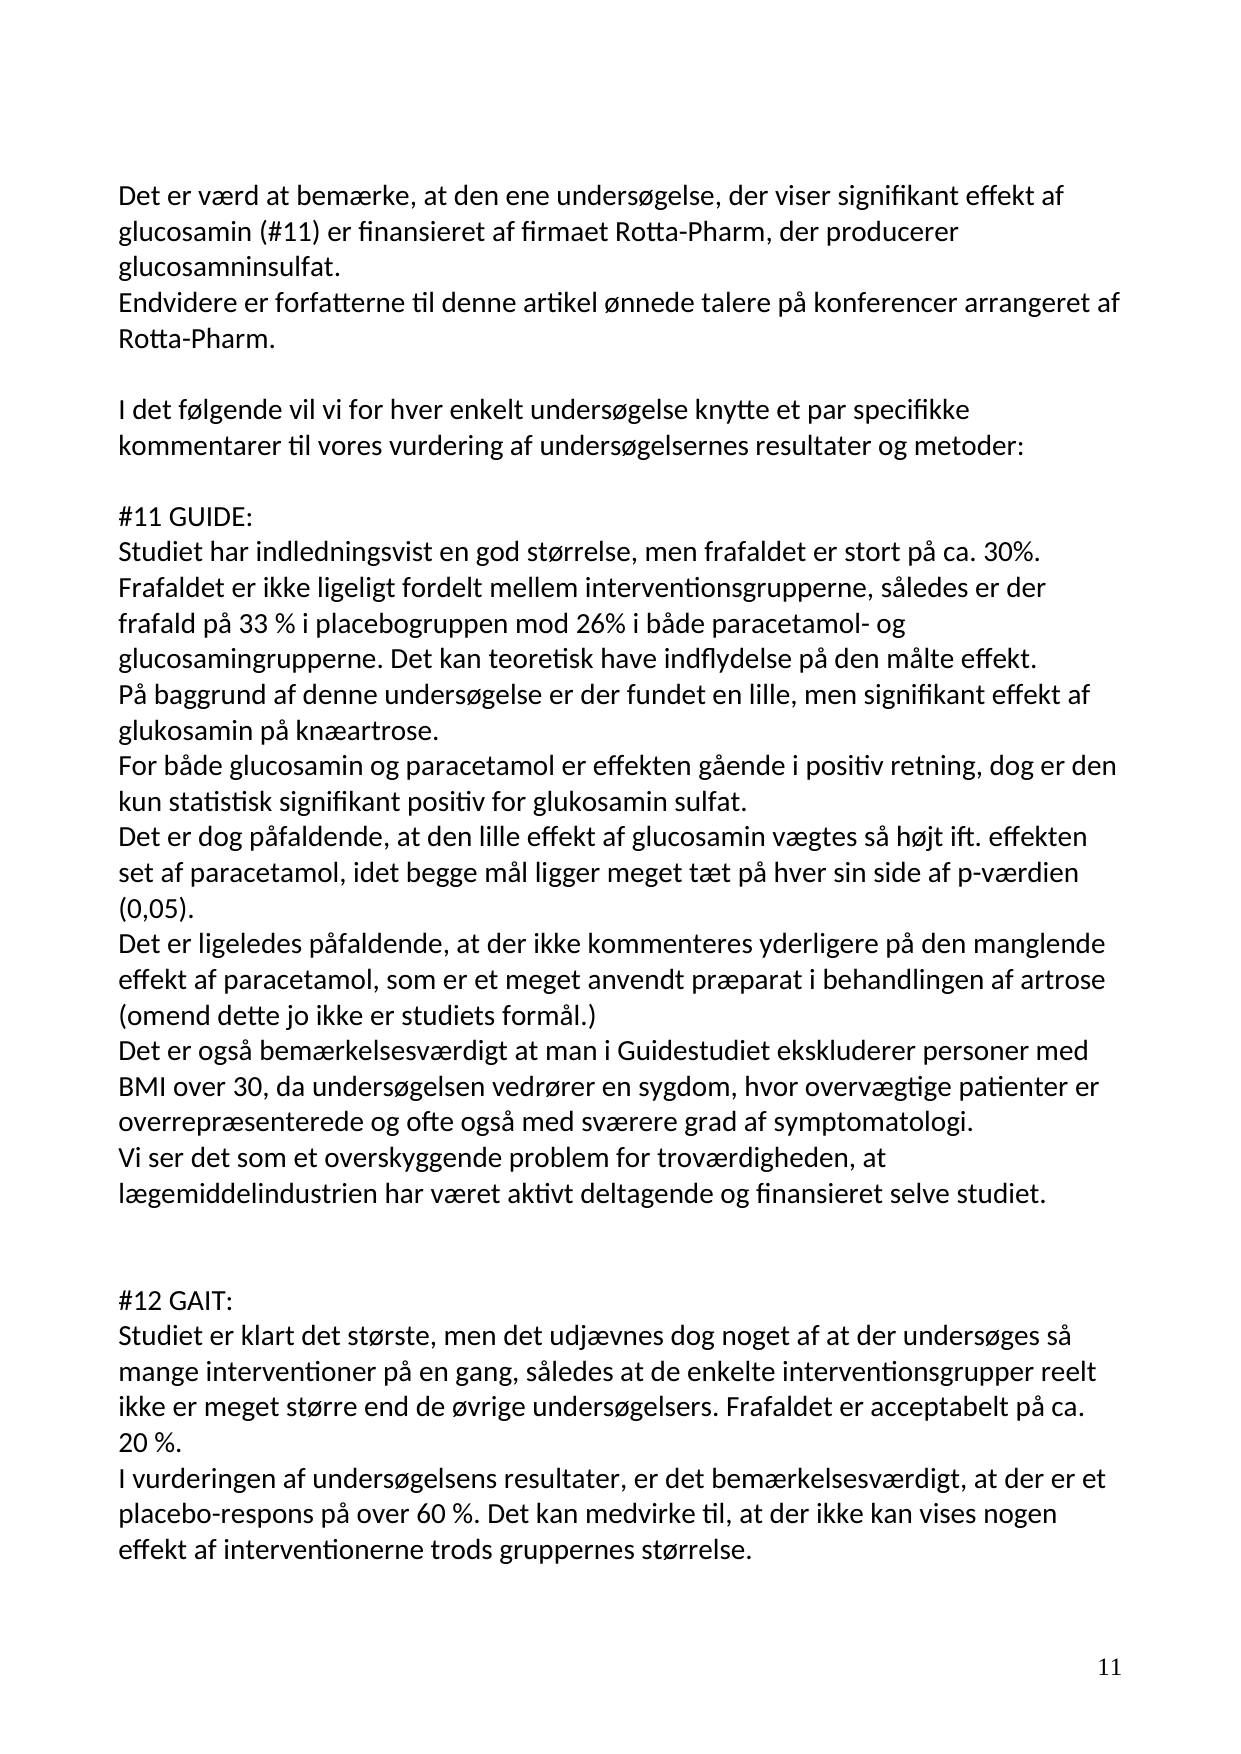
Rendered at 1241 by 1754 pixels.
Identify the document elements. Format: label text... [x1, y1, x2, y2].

text I det følgende vil vi for hver enkelt undersøgelse knytte et par specifikke kommentarer til vores vurdering af undersøgelsernes resultater og metoder: [118, 391, 1122, 462]
text Studiet har indledningsvist en god størrelse, men frafaldet er stort på ca. 30%. Frafaldet er ikke ligeligt fordelt mellem interventionsgrupperne, således er der frafald på 33 % i placebogruppen mod 26% i både paracetamol- og glucosamingrupperne. Det kan teoretisk have indflydelse på den målte effekt. [118, 533, 1122, 676]
text Det er værd at bemærke, at den ene undersøgelse, der viser signifikant effekt af glucosamin (#11) er finansieret af firmaet Rotta-Pharm, der producerer glucosamninsulfat. [118, 177, 1122, 284]
text I vurderingen af undersøgelsens resultater, er det bemærkelsesværdigt, at der er et placebo-respons på over 60 %. Det kan medvirke til, at der ikke kan vises nogen effekt af interventionerne trods gruppernes størrelse. [118, 1460, 1122, 1567]
text Det er ligeledes påfaldende, at der ikke kommenteres yderligere på den manglende effekt af paracetamol, som er et meget anvendt præparat i behandlingen af artrose (omend dette jo ikke er studiets formål.) [118, 925, 1122, 1032]
text For både glucosamin og paracetamol er effekten gående i positiv retning, dog er den kun statistisk signifikant positiv for glukosamin sulfat. [118, 747, 1122, 818]
text På baggrund af denne undersøgelse er der fundet en lille, men signifikant effekt af glukosamin på knæartrose. [118, 676, 1122, 747]
text Det er også bemærkelsesværdigt at man i Guidestudiet ekskluderer personer med BMI over 30, da undersøgelsen vedrører en sygdom, hvor overvægtige patienter er overrepræsenterede og ofte også med sværere grad af symptomatologi. [118, 1032, 1122, 1139]
text Det er dog påfaldende, at den lille effekt af glucosamin vægtes så højt ift. effekten set af paracetamol, idet begge mål ligger meget tæt på hver sin side af p-værdien (0,05). [118, 818, 1122, 925]
text Endvidere er forfatterne til denne artikel ønnede talere på konferencer arrangeret af Rotta-Pharm. [118, 284, 1122, 355]
text #11 GUIDE: [118, 498, 1122, 533]
text Vi ser det som et overskyggende problem for troværdigheden, at lægemiddelindustrien har været aktivt deltagende og finansieret selve studiet. [118, 1139, 1122, 1210]
text Studiet er klart det største, men det udjævnes dog noget af at der undersøges så mange interventioner på en gang, således at de enkelte interventionsgrupper reelt ikke er meget større end de øvrige undersøgelsers. Frafaldet er acceptabelt på ca. 20 %. [118, 1317, 1122, 1460]
text #12 GAIT: [118, 1282, 1122, 1317]
